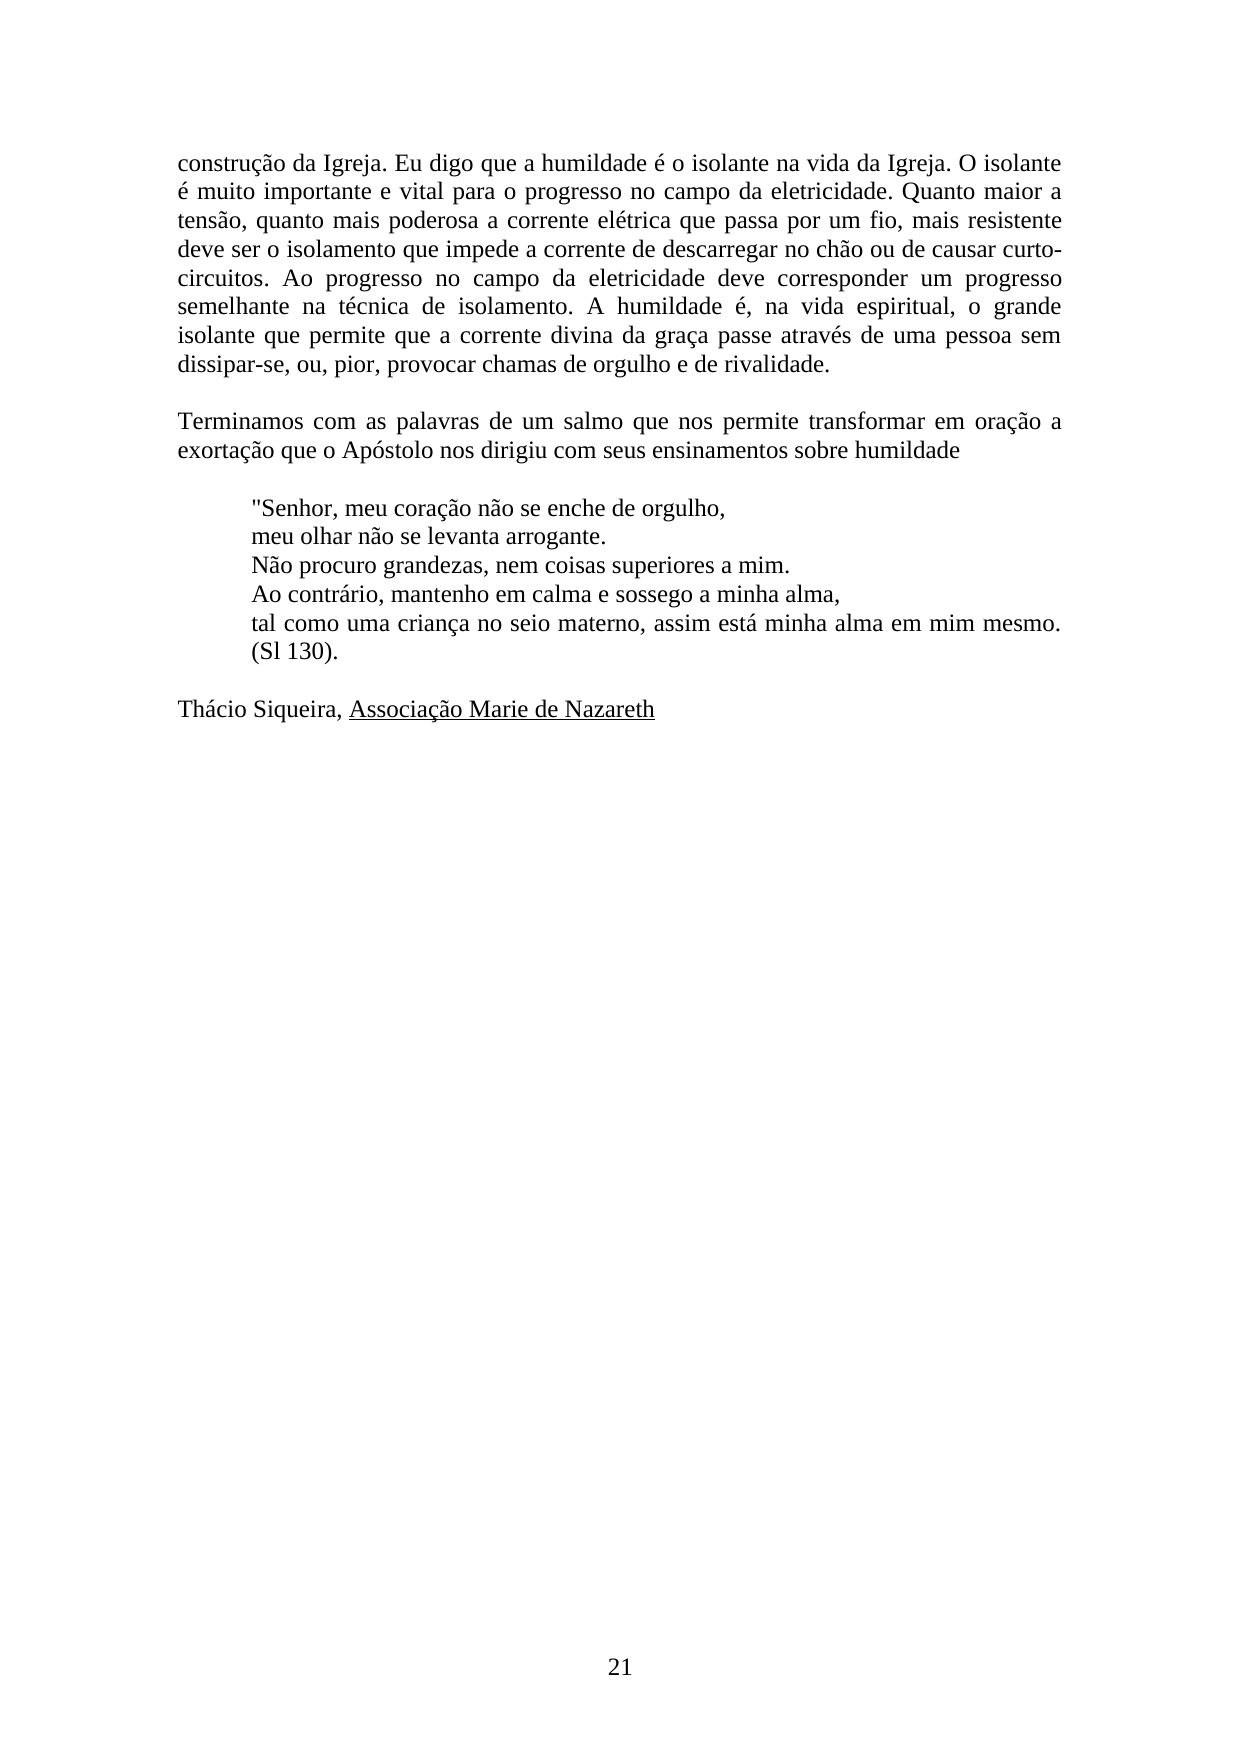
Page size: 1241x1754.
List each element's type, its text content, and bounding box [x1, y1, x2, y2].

text Terminamos com as palavras de um salmo que nos permite transformar em oração a exortação que o Apóstolo nos dirigiu com seus ensinamentos sobre humildade [177, 406, 1063, 464]
text Thácio Siqueira, Associação Marie de Nazareth [177, 694, 1063, 723]
text Não procuro grandezas, nem coisas superiores a mim. [177, 550, 1063, 579]
text meu olhar não se levanta arrogante. [177, 521, 1063, 550]
text "Senhor, meu coração não se enche de orgulho, [177, 493, 1063, 521]
text tal como uma criança no seio materno, assim está minha alma em mim mesmo. (Sl 130). [251, 608, 1063, 665]
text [177, 148, 1063, 378]
text Ao contrário, mantenho em calma e sossego a minha alma, [177, 579, 1063, 608]
